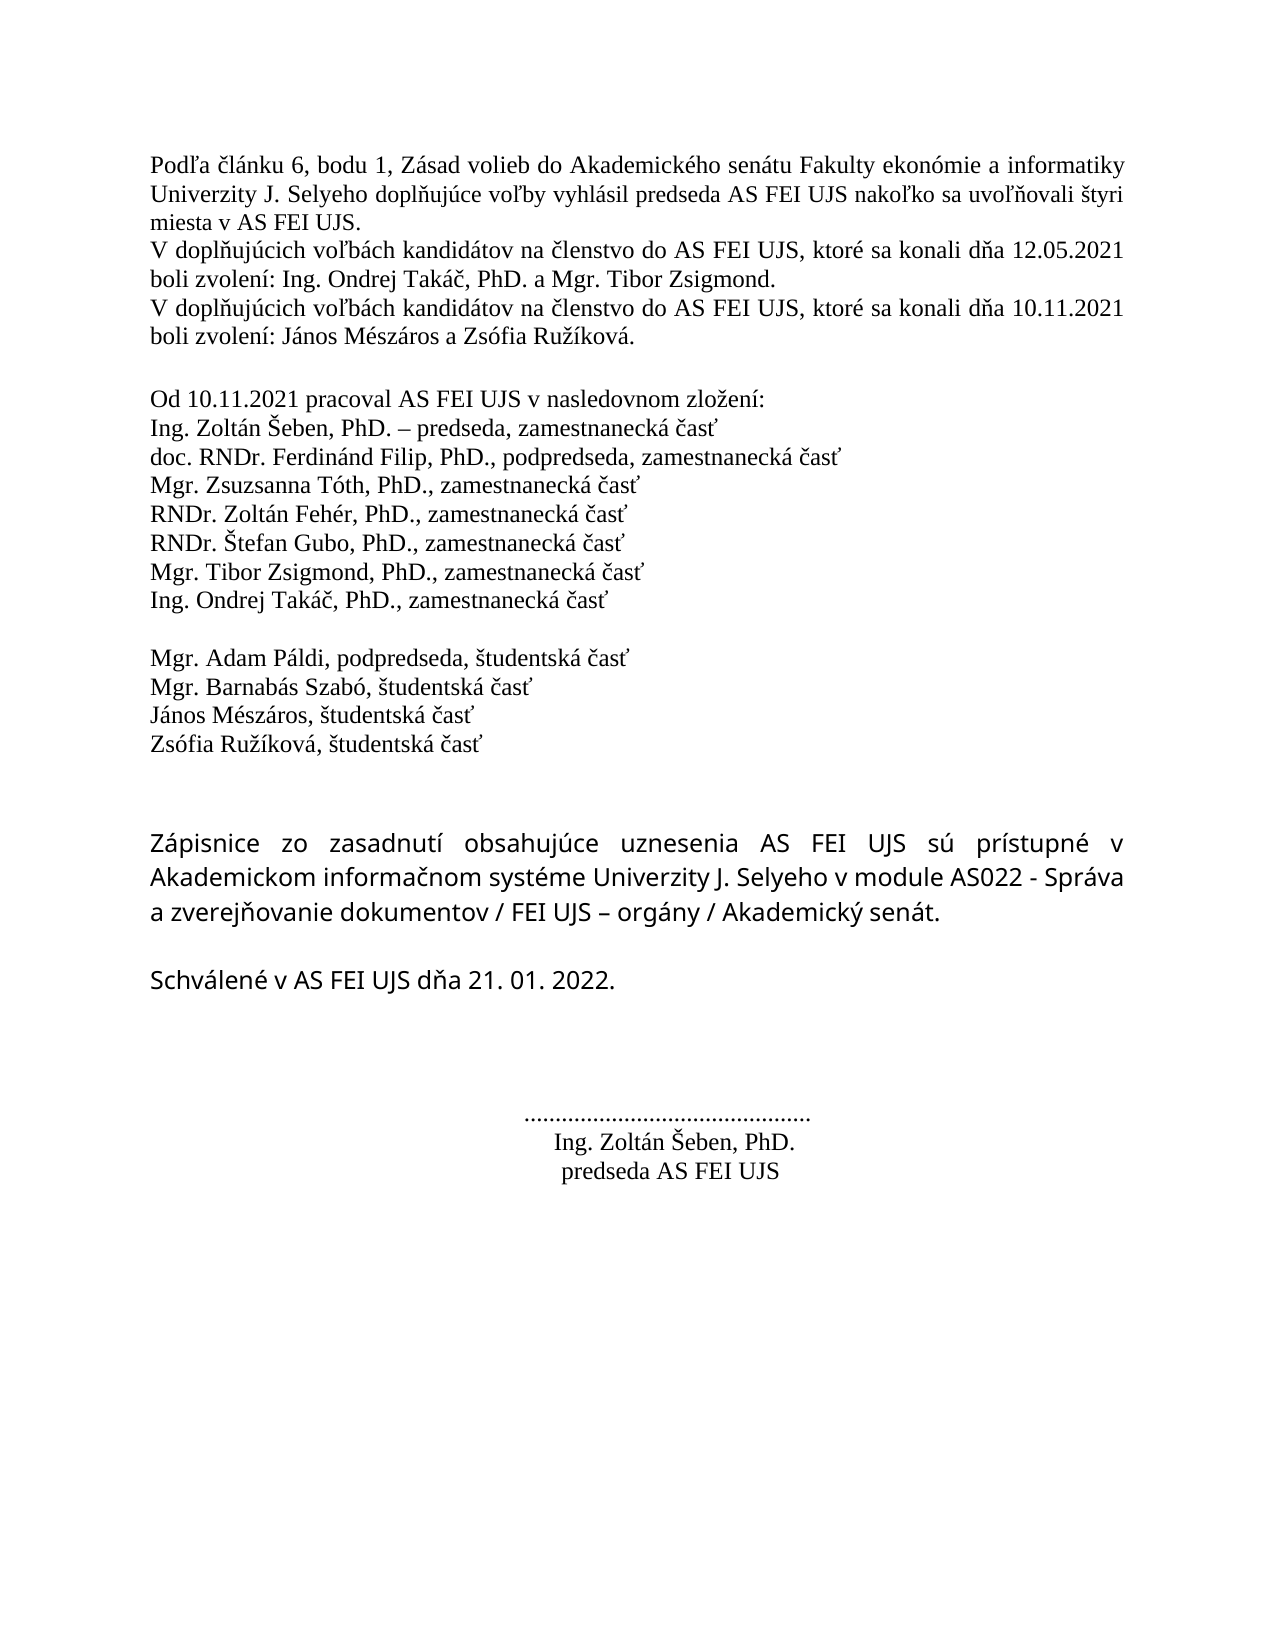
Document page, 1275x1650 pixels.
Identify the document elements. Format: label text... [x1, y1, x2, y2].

text Zsófia Ružíková, študentská časť [150, 729, 1125, 758]
text predseda AS FEI UJS [150, 1156, 1125, 1185]
text doc. RNDr. Ferdinánd Filip, PhD., podpredseda, zamestnanecká časť [150, 442, 1125, 470]
text Ing. Zoltán Šeben, PhD. [150, 1127, 1125, 1156]
text Mgr. Barnabás Szabó, študentská časť [150, 672, 1125, 700]
text Ing. Ondrej Takáč, PhD., zamestnanecká časť [150, 585, 1125, 614]
text RNDr. Štefan Gubo, PhD., zamestnanecká časť [150, 528, 1125, 557]
text Mgr. Tibor Zsigmond, PhD., zamestnanecká časť [150, 557, 1125, 585]
text Ing. Zoltán Šeben, PhD. – predseda, zamestnanecká časť [150, 413, 1125, 442]
text V doplňujúcich voľbách kandidátov na členstvo do AS FEI UJS, ktoré sa konali dňa 10.11.2021 boli zvolení: János Mészáros a Zsófia Ružíková. [150, 293, 1125, 350]
text Od 10.11.2021 pracoval AS FEI UJS v nasledovnom zložení: [150, 384, 1125, 413]
text RNDr. Zoltán Fehér, PhD., zamestnanecká časť [150, 499, 1125, 528]
text Schválené v AS FEI UJS dňa 21. 01. 2022. [150, 962, 1125, 996]
text Mgr. Adam Páldi, podpredseda, študentská časť [150, 643, 1125, 672]
text Podľa článku 6, bodu 1, Zásad volieb do Akademického senátu Fakulty ekonómie a informatiky Univerzity J. Selyeho doplňujúce voľby vyhlásil predseda AS FEI UJS nakoľko sa uvoľňovali štyri miesta v AS FEI UJS. [150, 150, 1125, 235]
text .............................................. [150, 1098, 1125, 1127]
text V doplňujúcich voľbách kandidátov na členstvo do AS FEI UJS, ktoré sa konali dňa 12.05.2021 boli zvolení: Ing. Ondrej Takáč, PhD. a Mgr. Tibor Zsigmond. [150, 235, 1125, 293]
text Mgr. Zsuzsanna Tóth, PhD., zamestnanecká časť [150, 470, 1125, 499]
text János Mészáros, študentská časť [150, 700, 1125, 729]
text Zápisnice zo zasadnutí obsahujúce uznesenia AS FEI UJS sú prístupné v Akademickom informačnom systéme Univerzity J. Selyeho v module AS022 - Správa a zverejňovanie dokumentov / FEI UJS – orgány / Akademický senát. [150, 826, 1125, 928]
